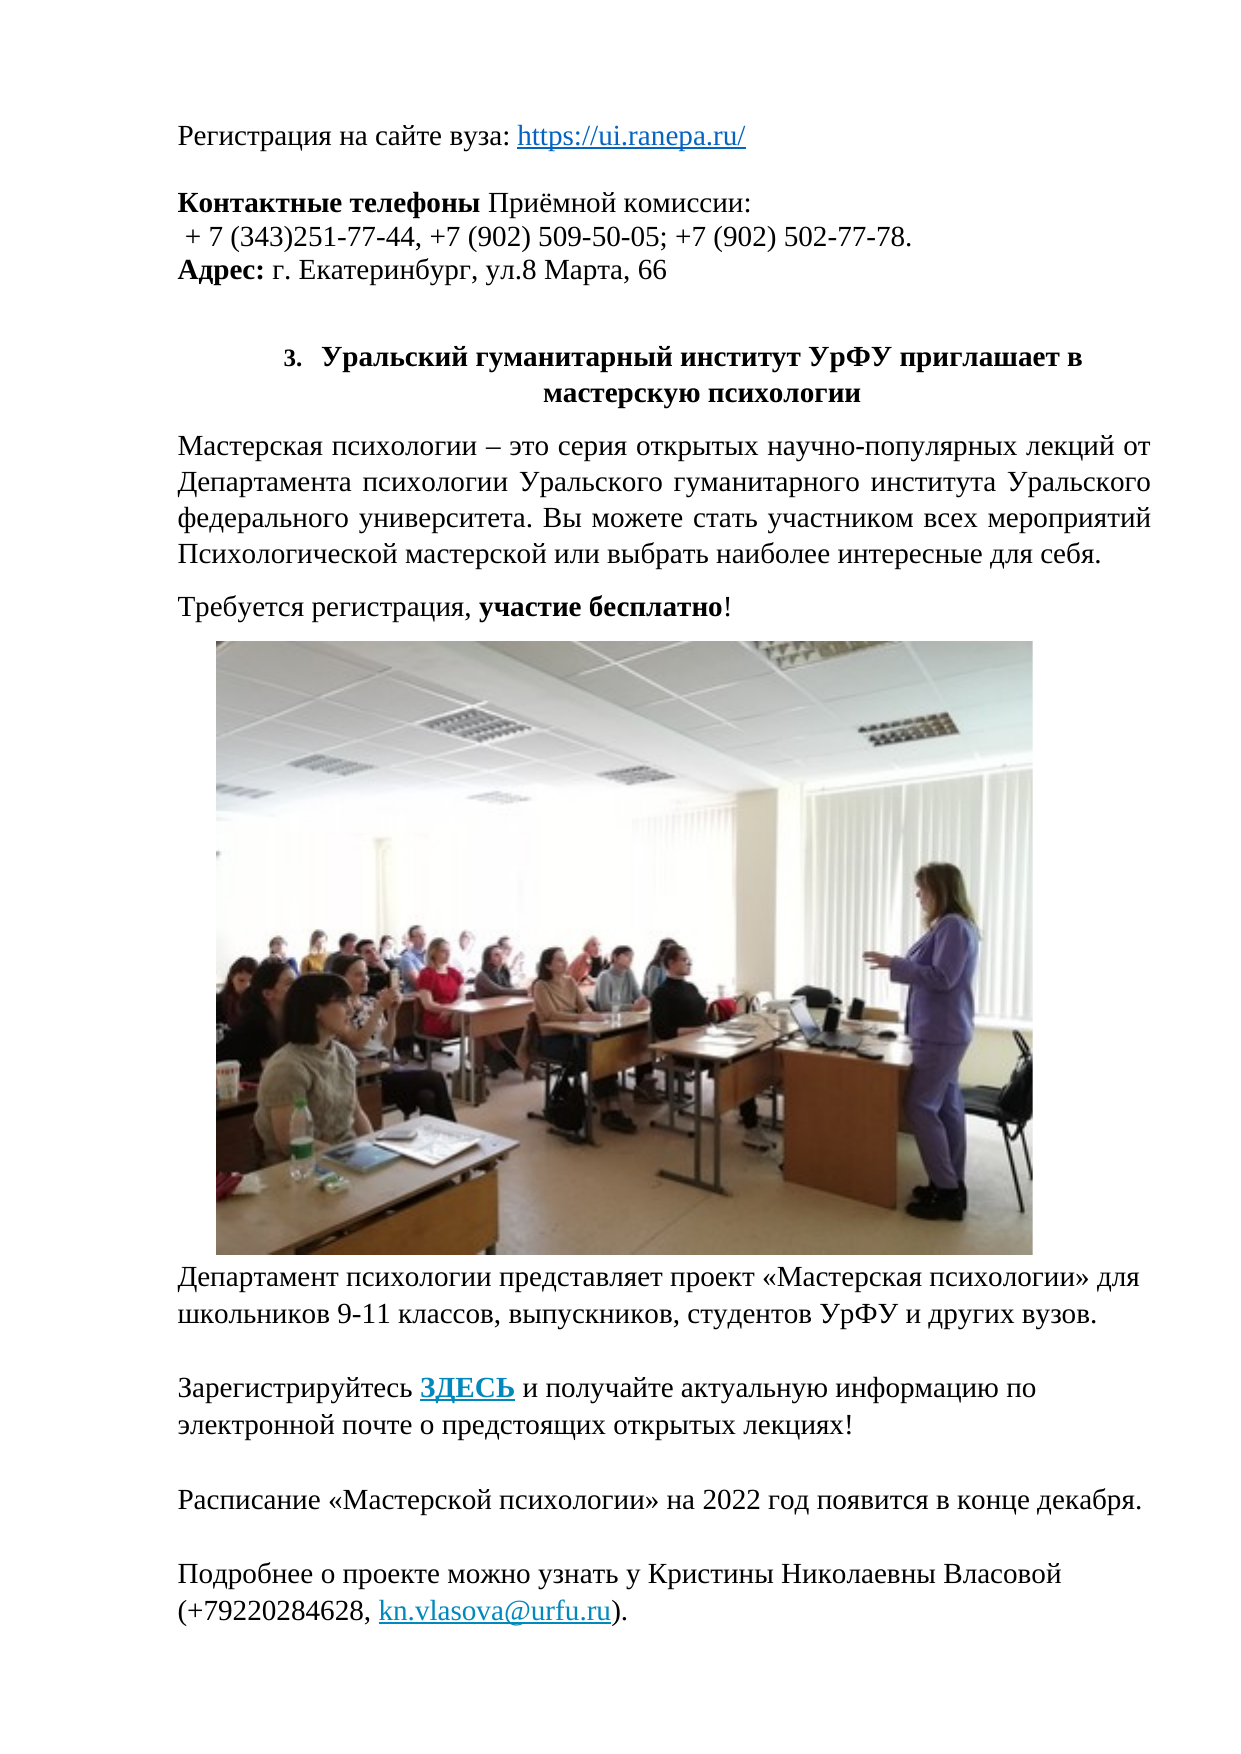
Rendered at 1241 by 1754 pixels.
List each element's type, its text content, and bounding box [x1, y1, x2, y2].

text Адрес: г. Екатеринбург, ул.8 Марта, 66 [177, 252, 1152, 286]
text Расписание «Мастерской психологии» на 2022 год появится в конце декабря. [177, 1478, 1152, 1516]
text Департамент психологии представляет проект «Мастерская психологии» для школьников 9-11 классов, выпускников, студентов УрФУ и других вузов. [177, 1255, 1152, 1330]
picture [216, 641, 1033, 1255]
text Контактные телефоны Приёмной комиссии: [177, 185, 1152, 219]
list Уральский гуманитарный институт УрФУ приглашает в мастерскую психологии [215, 339, 1152, 408]
text Зарегистрируйтесь ЗДЕСЬ и получайте актуальную информацию по электронной почте о предстоящих открытых лекциях! [177, 1366, 1152, 1441]
text + 7 (343)251-77-44, +7 (902) 509-50-05; +7 (902) 502-77-78. [177, 219, 1152, 252]
text Регистрация на сайте вуза: https://ui.ranepa.ru/ [177, 118, 1152, 152]
text Мастерская психологии – это серия открытых научно-популярных лекций от Департамента психологии Уральского гуманитарного института Уральского федерального университета. Вы можете стать участником всех мероприятий Психологической мастерской или выбрать наиболее интересные для себя. [177, 428, 1152, 569]
text Требуется регистрация, участие бесплатно! [177, 589, 1152, 622]
text Подробнее о проекте можно узнать у Кристины Николаевны Власовой (+79220284628, kn.vlasova@urfu.ru). [177, 1552, 1152, 1627]
